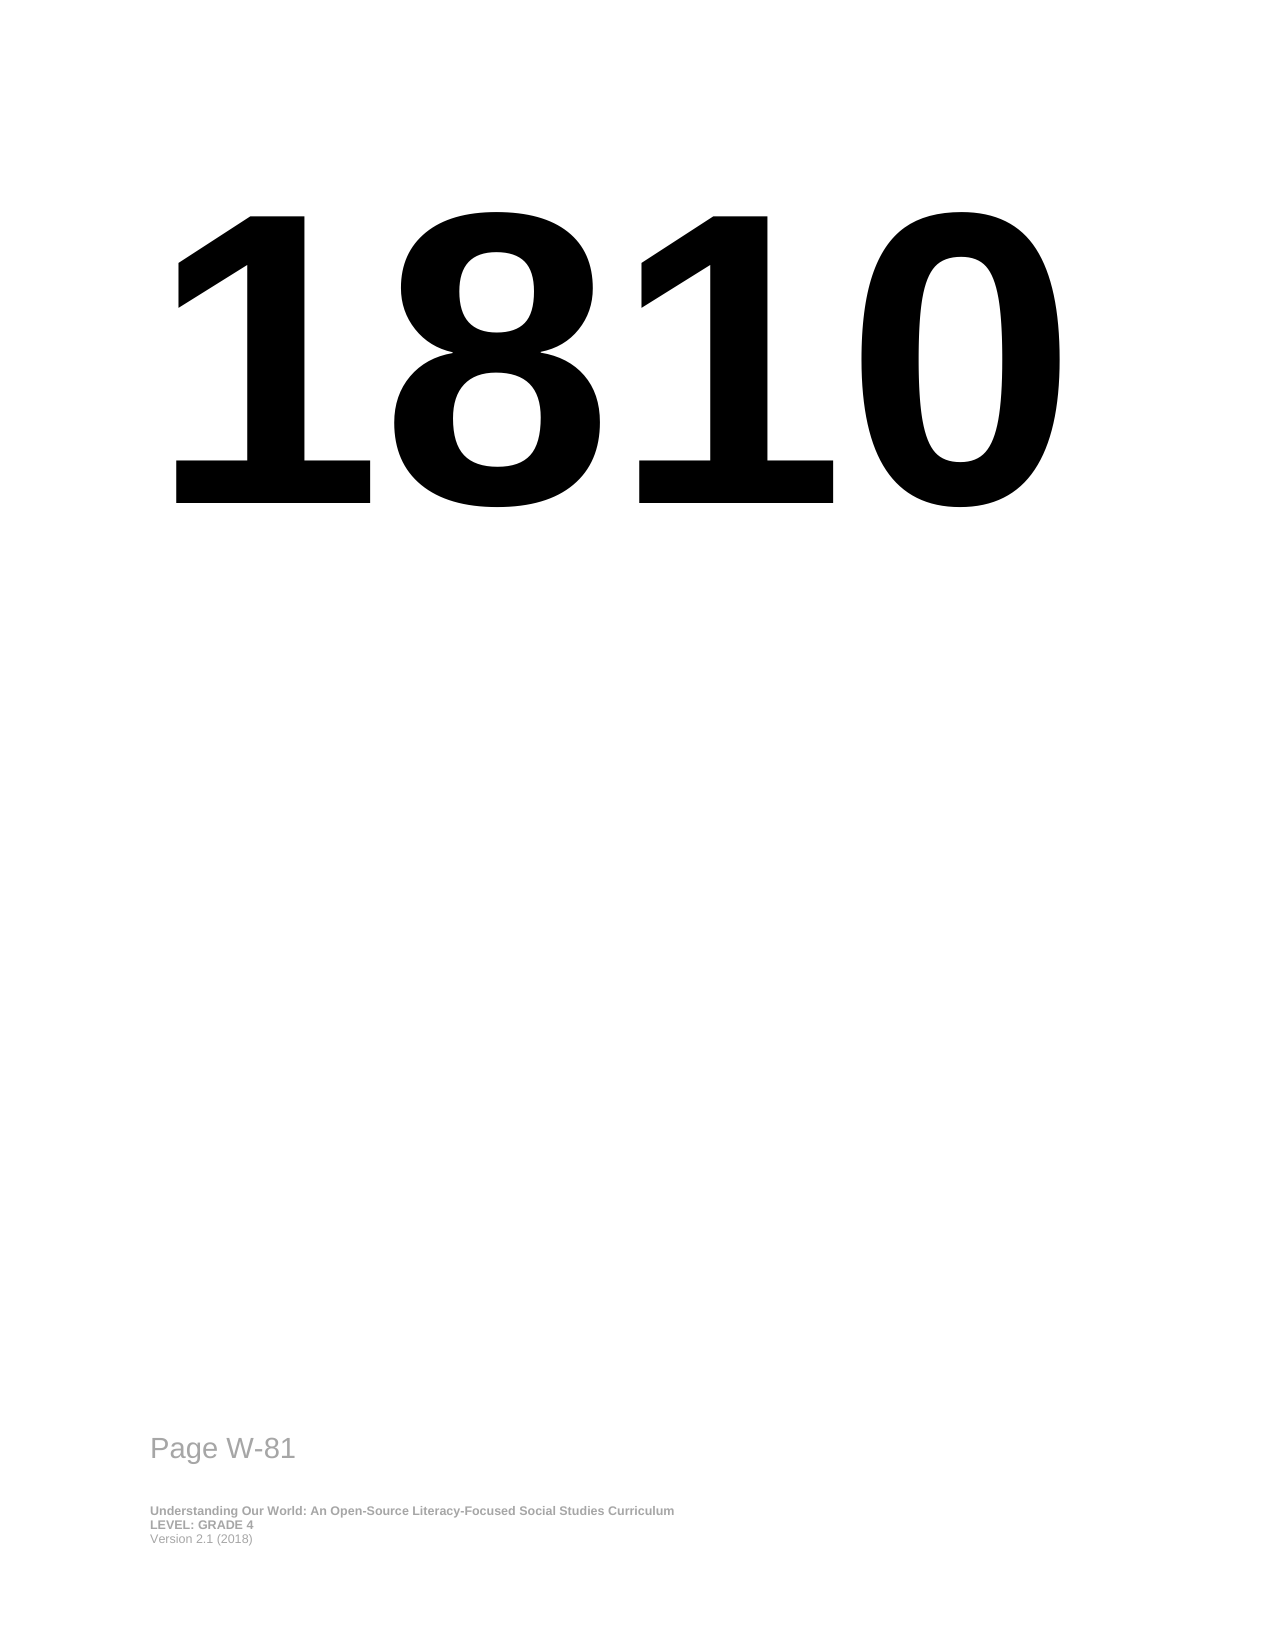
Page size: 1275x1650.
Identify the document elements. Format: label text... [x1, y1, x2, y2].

text 1810 [150, 112, 1125, 592]
